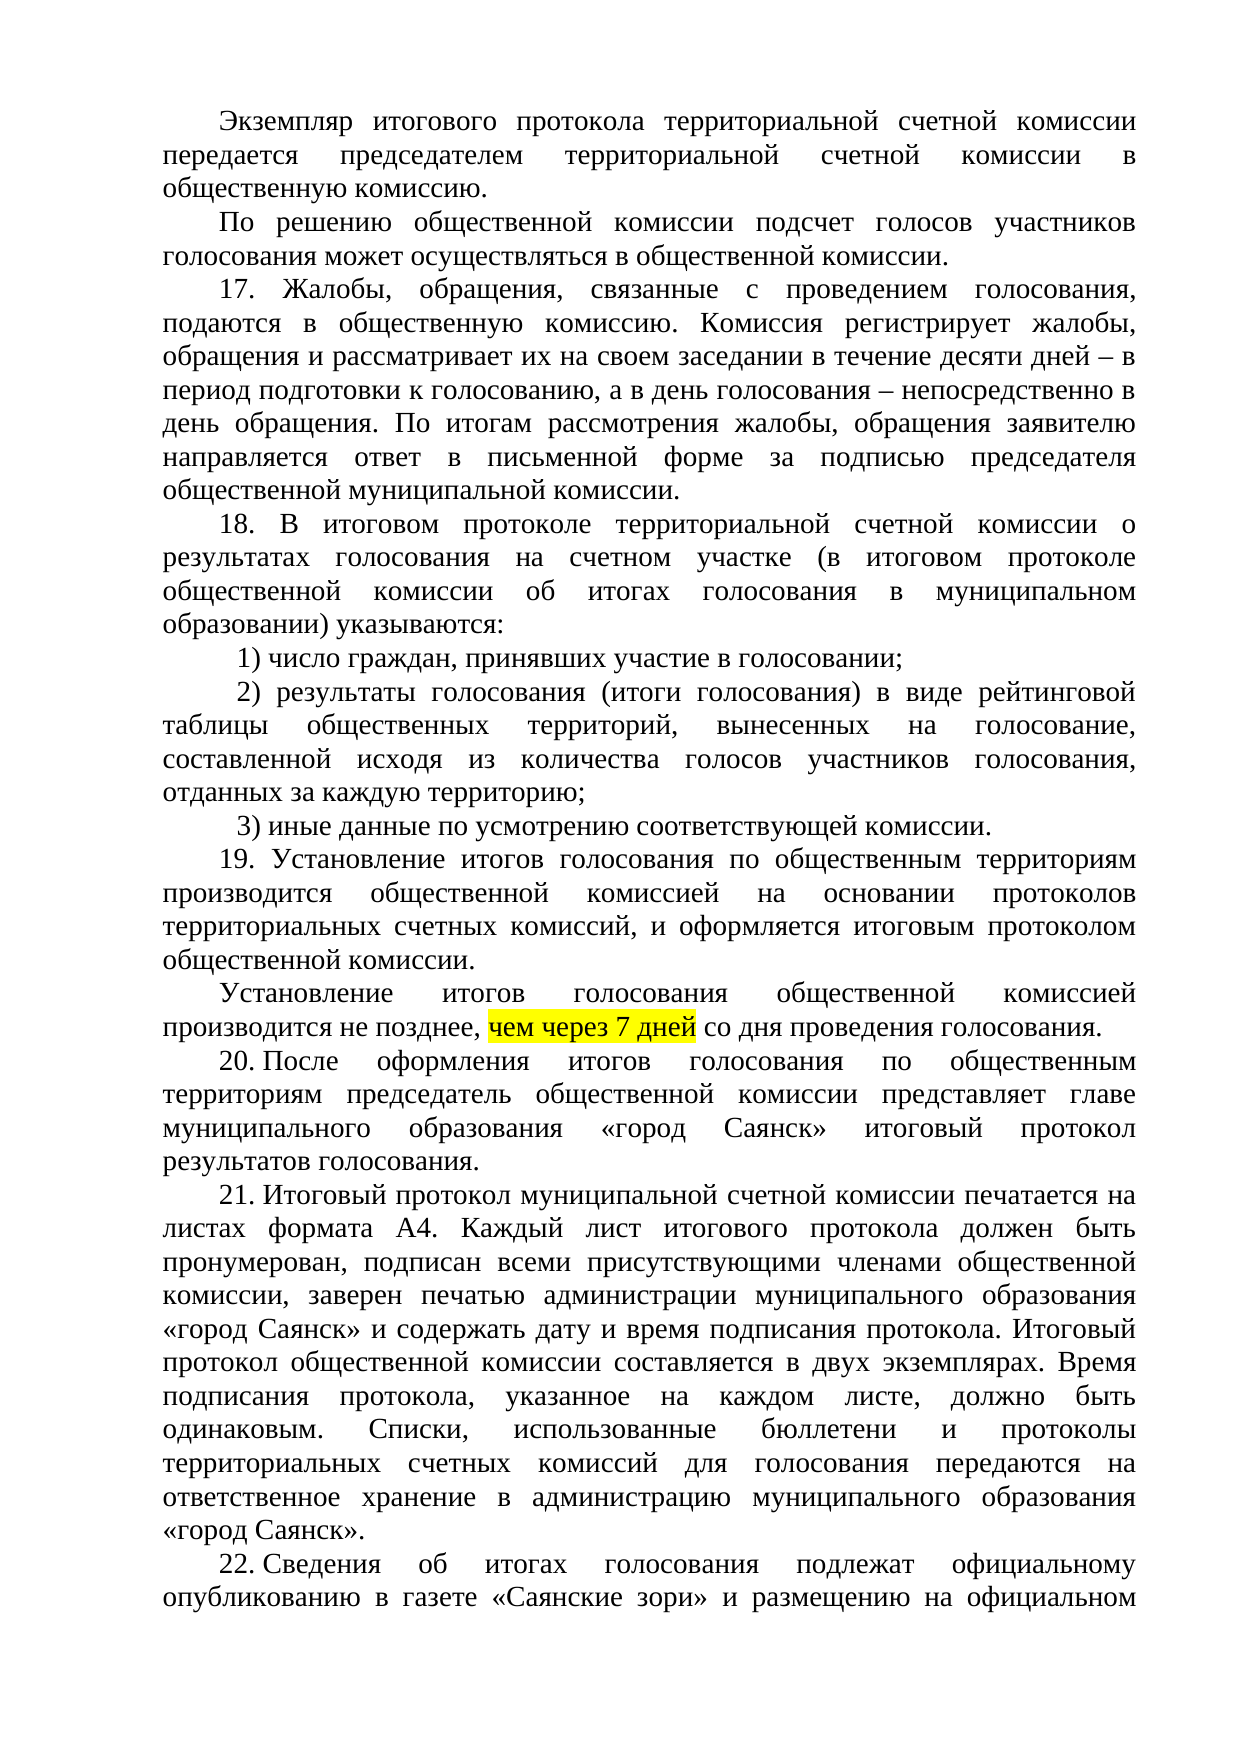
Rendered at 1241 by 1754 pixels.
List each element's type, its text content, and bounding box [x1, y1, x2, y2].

text 20. После оформления итогов голосования по общественным территориям председатель общественной комиссии представляет главе муниципального образования «город Саянск» итоговый протокол результатов голосования. [162, 1043, 1137, 1177]
text 21. Итоговый протокол муниципальной счетной комиссии печатается на листах формата A4. Каждый лист итогового протокола должен быть пронумерован, подписан всеми присутствующими членами общественной комиссии, заверен печатью администрации муниципального образования «город Саянск» и содержать дату и время подписания протокола. Итоговый протокол общественной комиссии составляется в двух экземплярах. Время подписания протокола, указанное на каждом листе, должно быть одинаковым. Списки, использованные бюллетени и протоколы территориальных счетных комиссий для голосования передаются на ответственное хранение в администрацию муниципального образования «город Саянск». [162, 1177, 1137, 1546]
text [162, 1546, 1137, 1613]
text Установление итогов голосования общественной комиссией производится не позднее, чем через 7 дней со дня проведения голосования. [162, 976, 1137, 1043]
text 1) число граждан, принявших участие в голосовании; [236, 640, 1137, 674]
text 3) иные данные по усмотрению соответствующей комиссии. [236, 808, 1137, 841]
text Экземпляр итогового протокола территориальной счетной комиссии передается председателем территориальной счетной комиссии в общественную комиссию. [162, 103, 1137, 204]
text По решению общественной комиссии подсчет голосов участников голосования может осуществляться в общественной комиссии. [162, 204, 1137, 271]
text 19. Установление итогов голосования по общественным территориям производится общественной комиссией на основании протоколов территориальных счетных комиссий, и оформляется итоговым протоколом общественной комиссии. [162, 841, 1137, 976]
text 2) результаты голосования (итоги голосования) в виде рейтинговой таблицы общественных территорий, вынесенных на голосование, составленной исходя из количества голосов участников голосования, отданных за каждую территорию; [162, 674, 1137, 808]
text 17. Жалобы, обращения, связанные с проведением голосования, подаются в общественную комиссию. Комиссия регистрирует жалобы, обращения и рассматривает их на своем заседании в течение десяти дней – в период подготовки к голосованию, а в день голосования – непосредственно в день обращения. По итогам рассмотрения жалобы, обращения заявителю направляется ответ в письменной форме за подписью председателя общественной муниципальной комиссии. [162, 271, 1137, 506]
text 18. В итоговом протоколе территориальной счетной комиссии о результатах голосования на счетном участке (в итоговом протоколе общественной комиссии об итогах голосования в муниципальном образовании) указываются: [162, 506, 1137, 640]
